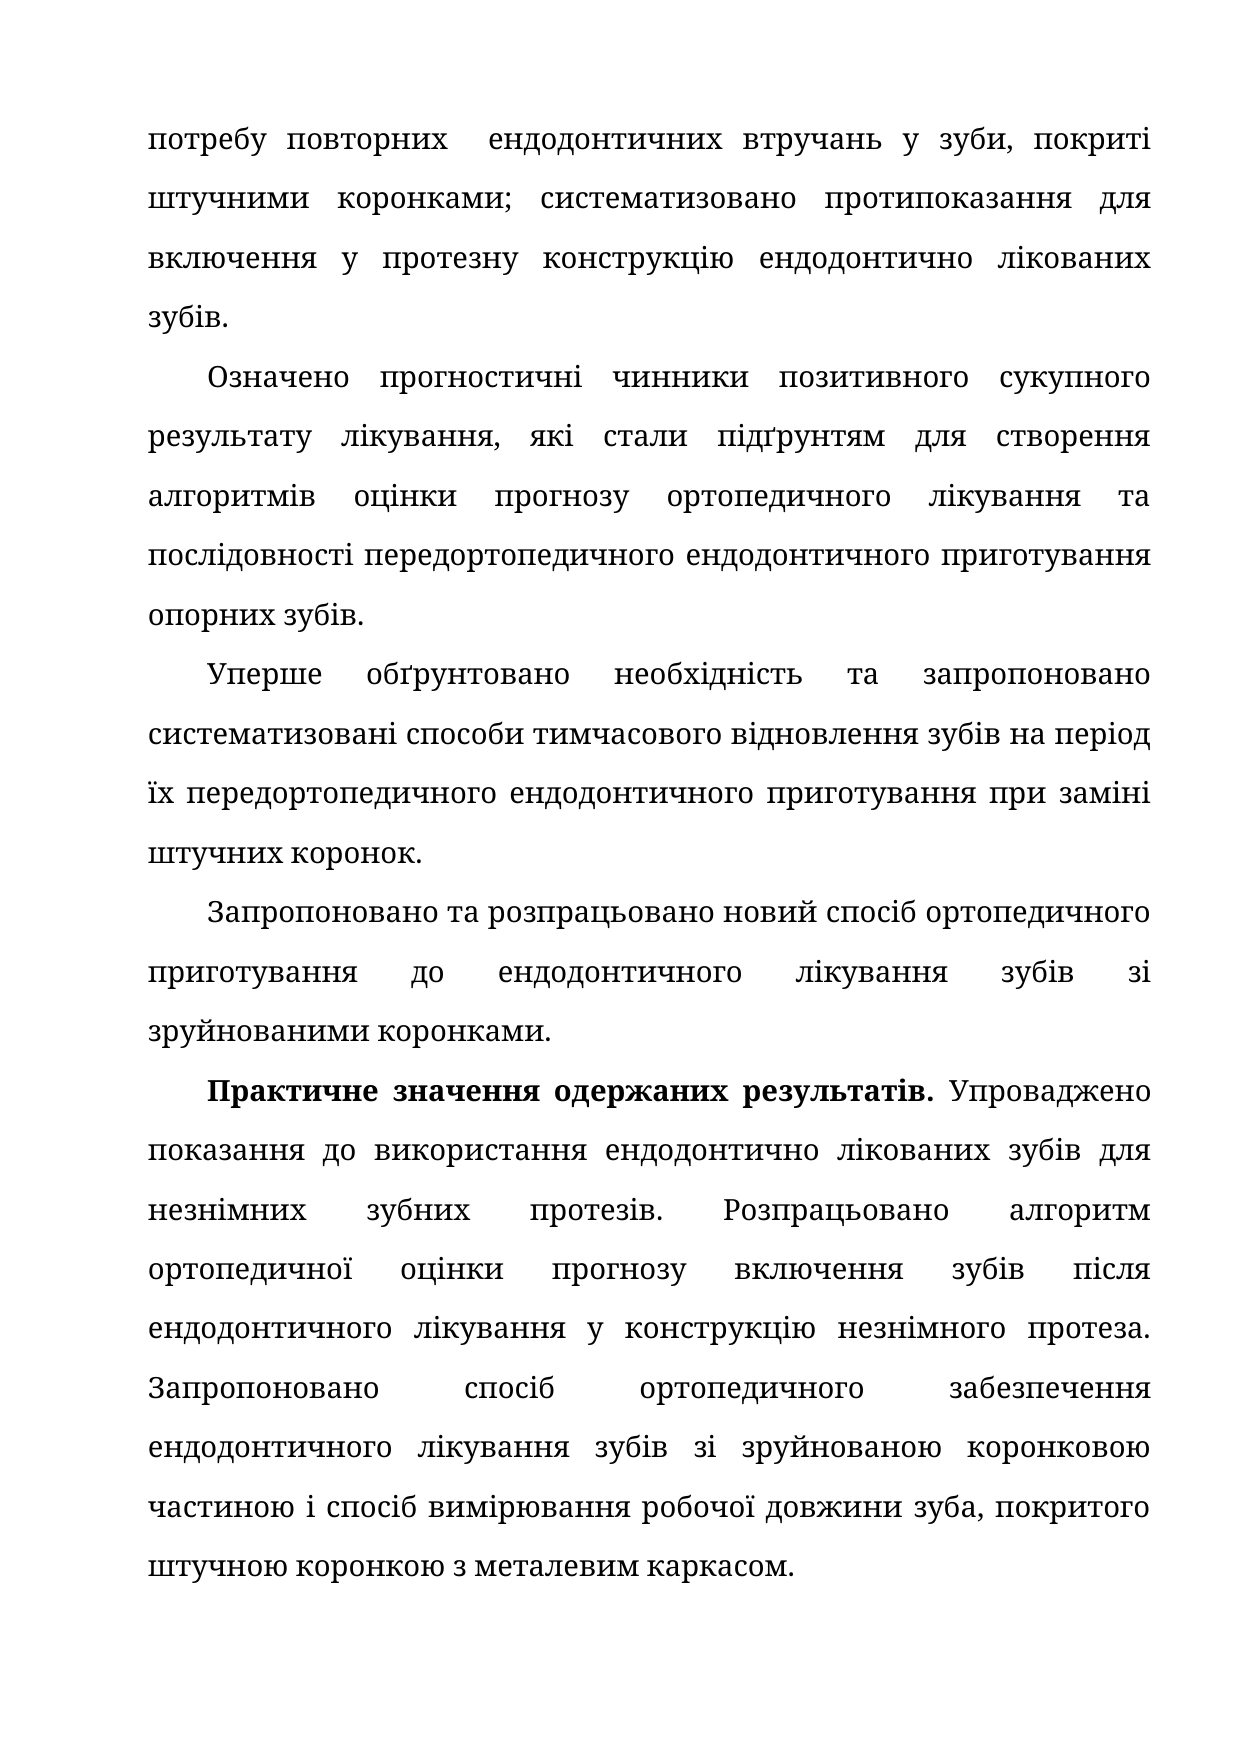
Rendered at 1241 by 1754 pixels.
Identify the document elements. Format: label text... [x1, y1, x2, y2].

text Практичне значення одержаних результатів. Упроваджено показання до використання ендодонтично лікованих зубів для незнімних зубних протезів. Розпрацьовано алгоритм ортопедичної оцінки прогнозу включення зубів після ендодонтичного лікування у конструкцію незнімного протеза. Запропоновано спосіб ортопедичного забезпечення ендодонтичного лікування зубів зі зруйнованою коронковою частиною і спосіб вимірювання робочої довжини зуба, покритого штучною коронкою з металевим каркасом. [148, 1070, 1152, 1585]
text Означено прогностичні чинники позитивного сукупного результату лікування, які стали підґрунтям для створення алгоритмів оцінки прогнозу ортопедичного лікування та послідовності передортопедичного ендодонтичного приготування опорних зубів. [148, 356, 1152, 634]
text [148, 118, 1152, 336]
text Запропоновано та розпрацьовано новий спосіб ортопедичного приготування до ендодонтичного лікування зубів зі зруйнованими коронками. [148, 891, 1152, 1050]
text Уперше обґрунтовано необхідність та запропоновано систематизовані способи тимчасового відновлення зубів на період їх передортопедичного ендодонтичного приготування при заміні штучних коронок. [148, 653, 1152, 872]
